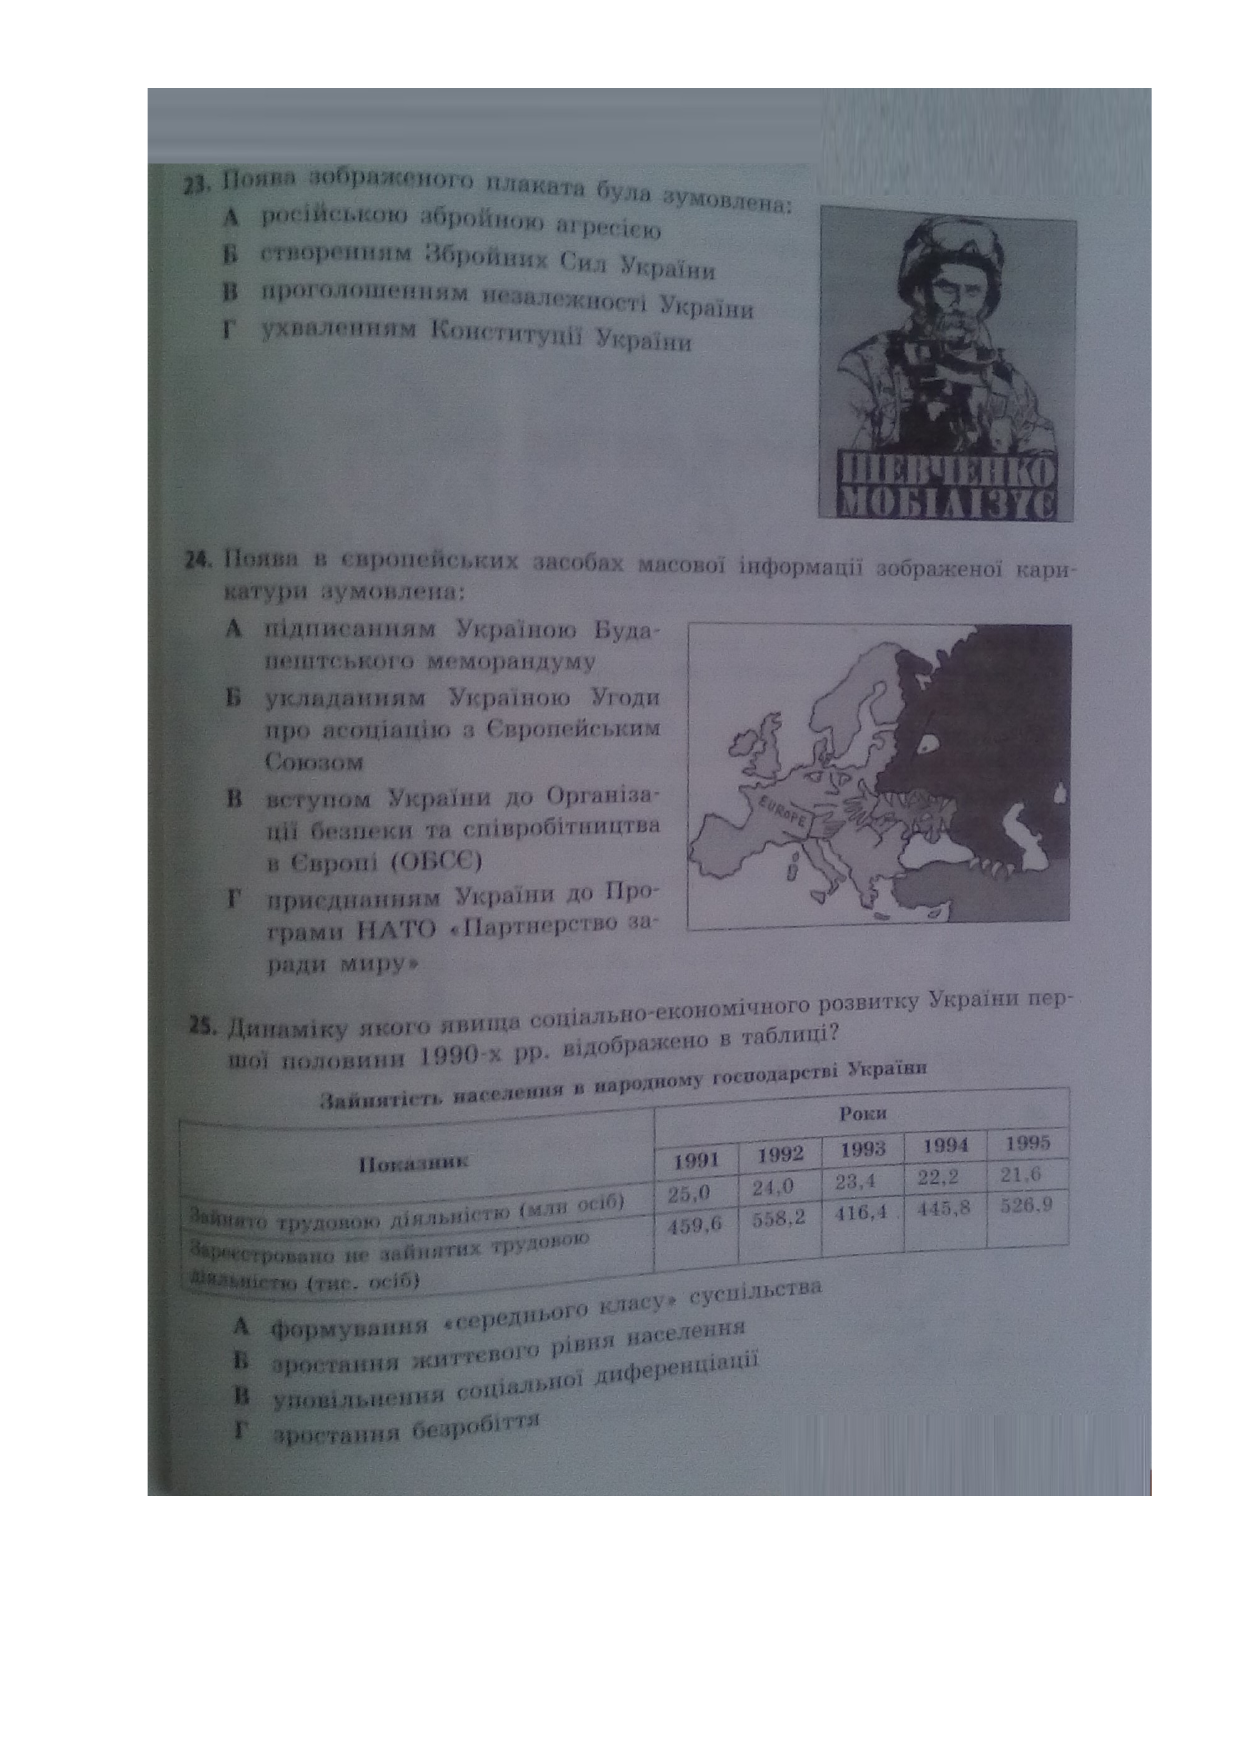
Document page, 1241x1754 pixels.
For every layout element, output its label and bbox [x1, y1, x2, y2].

picture [147, 88, 1152, 1496]
